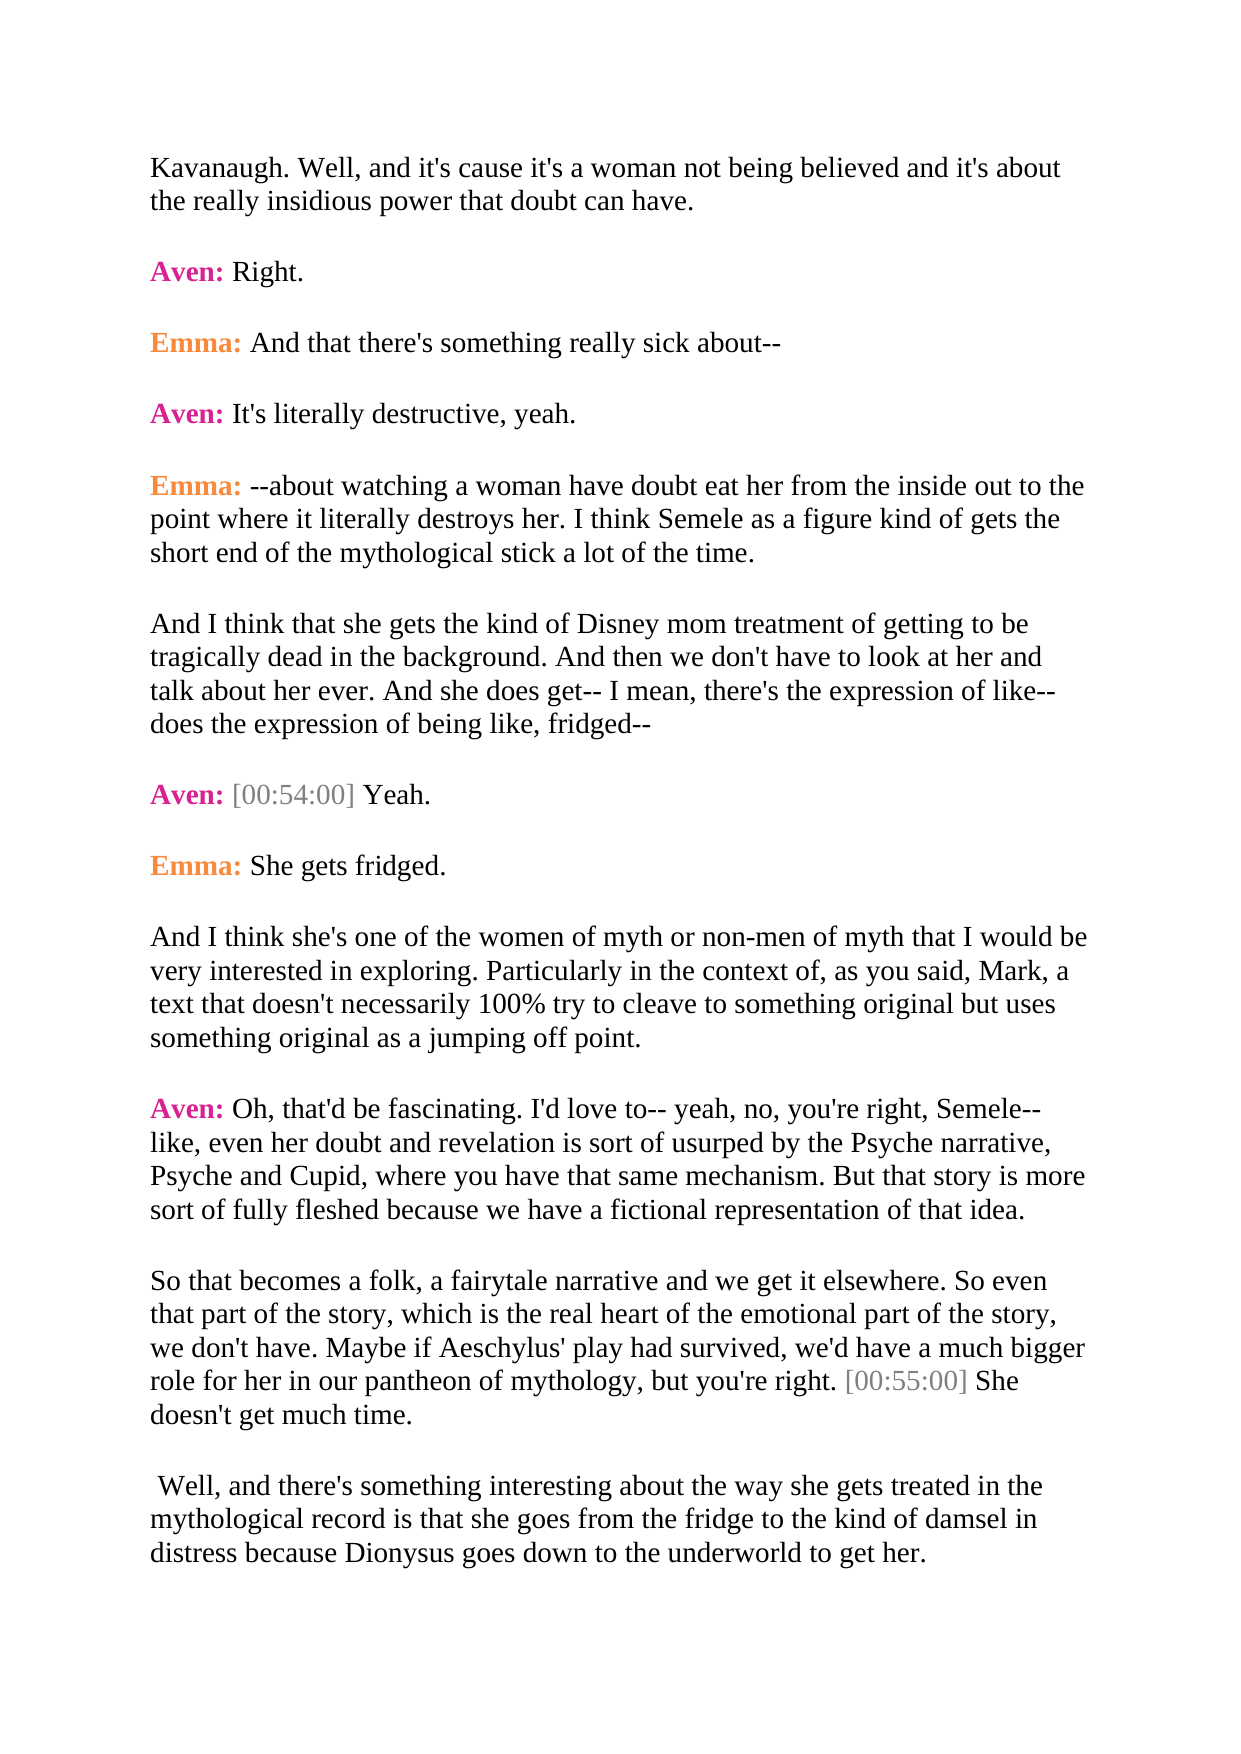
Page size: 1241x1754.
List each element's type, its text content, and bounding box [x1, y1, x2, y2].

text Aven: It's literally destructive, yeah. [150, 397, 1090, 430]
text Aven: [00:54:00] Yeah. [150, 777, 1090, 811]
text Well, and there's something interesting about the way she gets treated in the mythological record is that she goes from the fridge to the kind of damsel in distress because Dionysus goes down to the underworld to get her. [150, 1468, 1090, 1569]
text Emma: She gets fridged. [150, 848, 1090, 882]
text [150, 150, 1090, 217]
text So that becomes a folk, a fairytale narrative and we get it elsewhere. So even that part of the story, which is the real heart of the emotional part of the story, we don't have. Maybe if Aeschylus' play had survived, we'd have a much bigger role for her in our pantheon of mythology, but you're right. [00:55:00] She doesn't get much time. [150, 1263, 1090, 1431]
text Aven: Oh, that'd be fascinating. I'd love to-- yeah, no, you're right, Semele-- like, even her doubt and revelation is sort of usurped by the Psyche narrative, Psyche and Cupid, where you have that same mechanism. But that story is more sort of fully fleshed because we have a fictional representation of that idea. [150, 1091, 1090, 1225]
text Aven: Right. [150, 254, 1090, 288]
text And I think she's one of the women of myth or non-men of myth that I would be very interested in exploring. Particularly in the context of, as you said, Mark, a text that doesn't necessarily 100% try to cleave to something original but uses something original as a jumping off point. [150, 919, 1090, 1054]
text Emma: --about watching a woman have doubt eat her from the inside out to the point where it literally destroys her. I think Semele as a figure kind of gets the short end of the mythological stick a lot of the time. [150, 468, 1090, 568]
text Emma: And that there's something really sick about-- [150, 326, 1090, 359]
text And I think that she gets the kind of Disney mom treatment of getting to be tragically dead in the background. And then we don't have to look at her and talk about her ever. And she does get-- I mean, there's the expression of like-- does the expression of being like, fridged-- [150, 606, 1090, 740]
